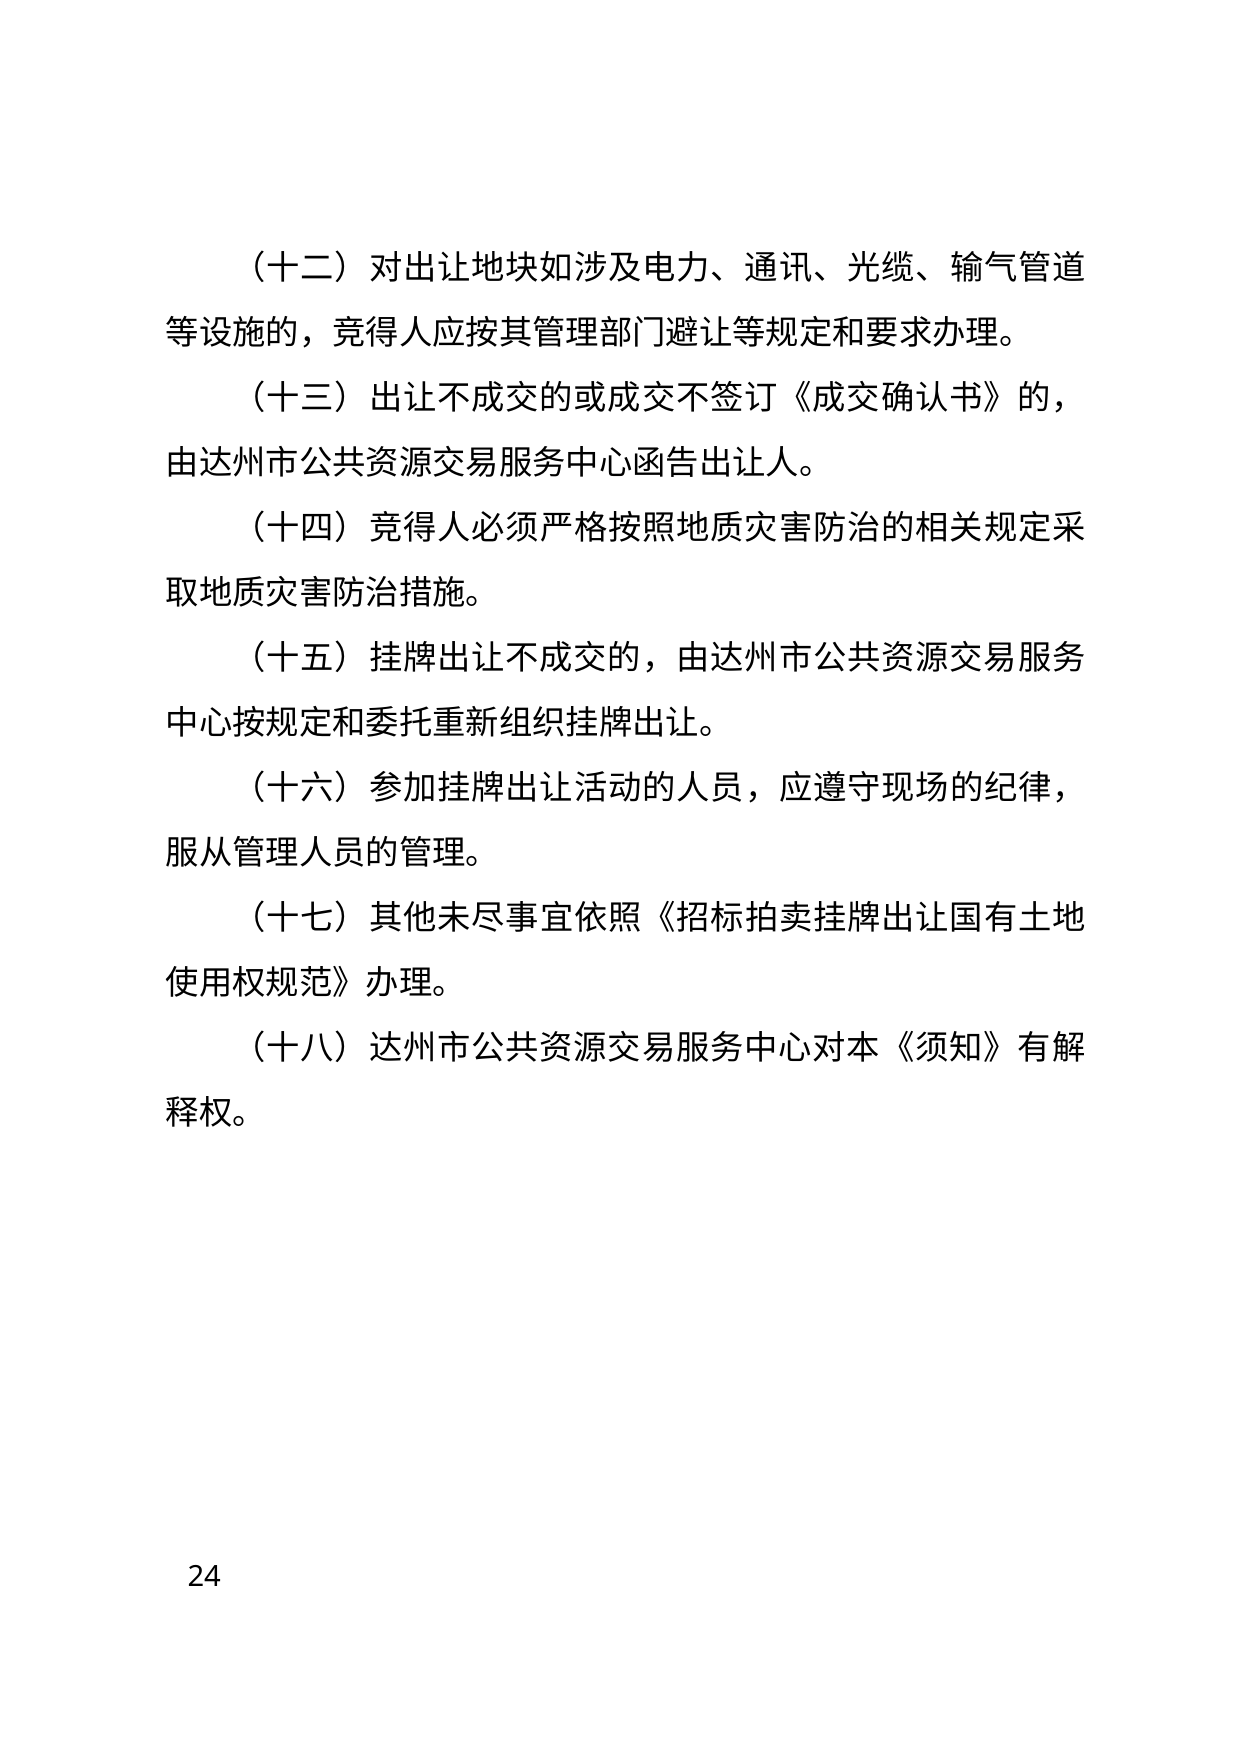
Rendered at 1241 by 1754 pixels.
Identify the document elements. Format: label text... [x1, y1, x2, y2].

text （十三）出让不成交的或成交不签订《成交确认书》的，由达州市公共资源交易服务中心函告出让人。 [166, 363, 1087, 493]
text （十五）挂牌出让不成交的，由达州市公共资源交易服务中心按规定和委托重新组织挂牌出让。 [166, 623, 1087, 753]
text （十六）参加挂牌出让活动的人员，应遵守现场的纪律，服从管理人员的管理。 [166, 753, 1087, 883]
text （十二）对出让地块如涉及电力、通讯、光缆、输气管道等设施的，竞得人应按其管理部门避让等规定和要求办理。 [166, 233, 1087, 363]
text （十四）竞得人必须严格按照地质灾害防治的相关规定采取地质灾害防治措施。 [166, 493, 1087, 623]
text （十七）其他未尽事宜依照《招标拍卖挂牌出让国有土地使用权规范》办理。 [166, 883, 1087, 1013]
text （十八）达州市公共资源交易服务中心对本《须知》有解释权。 [166, 1013, 1087, 1143]
